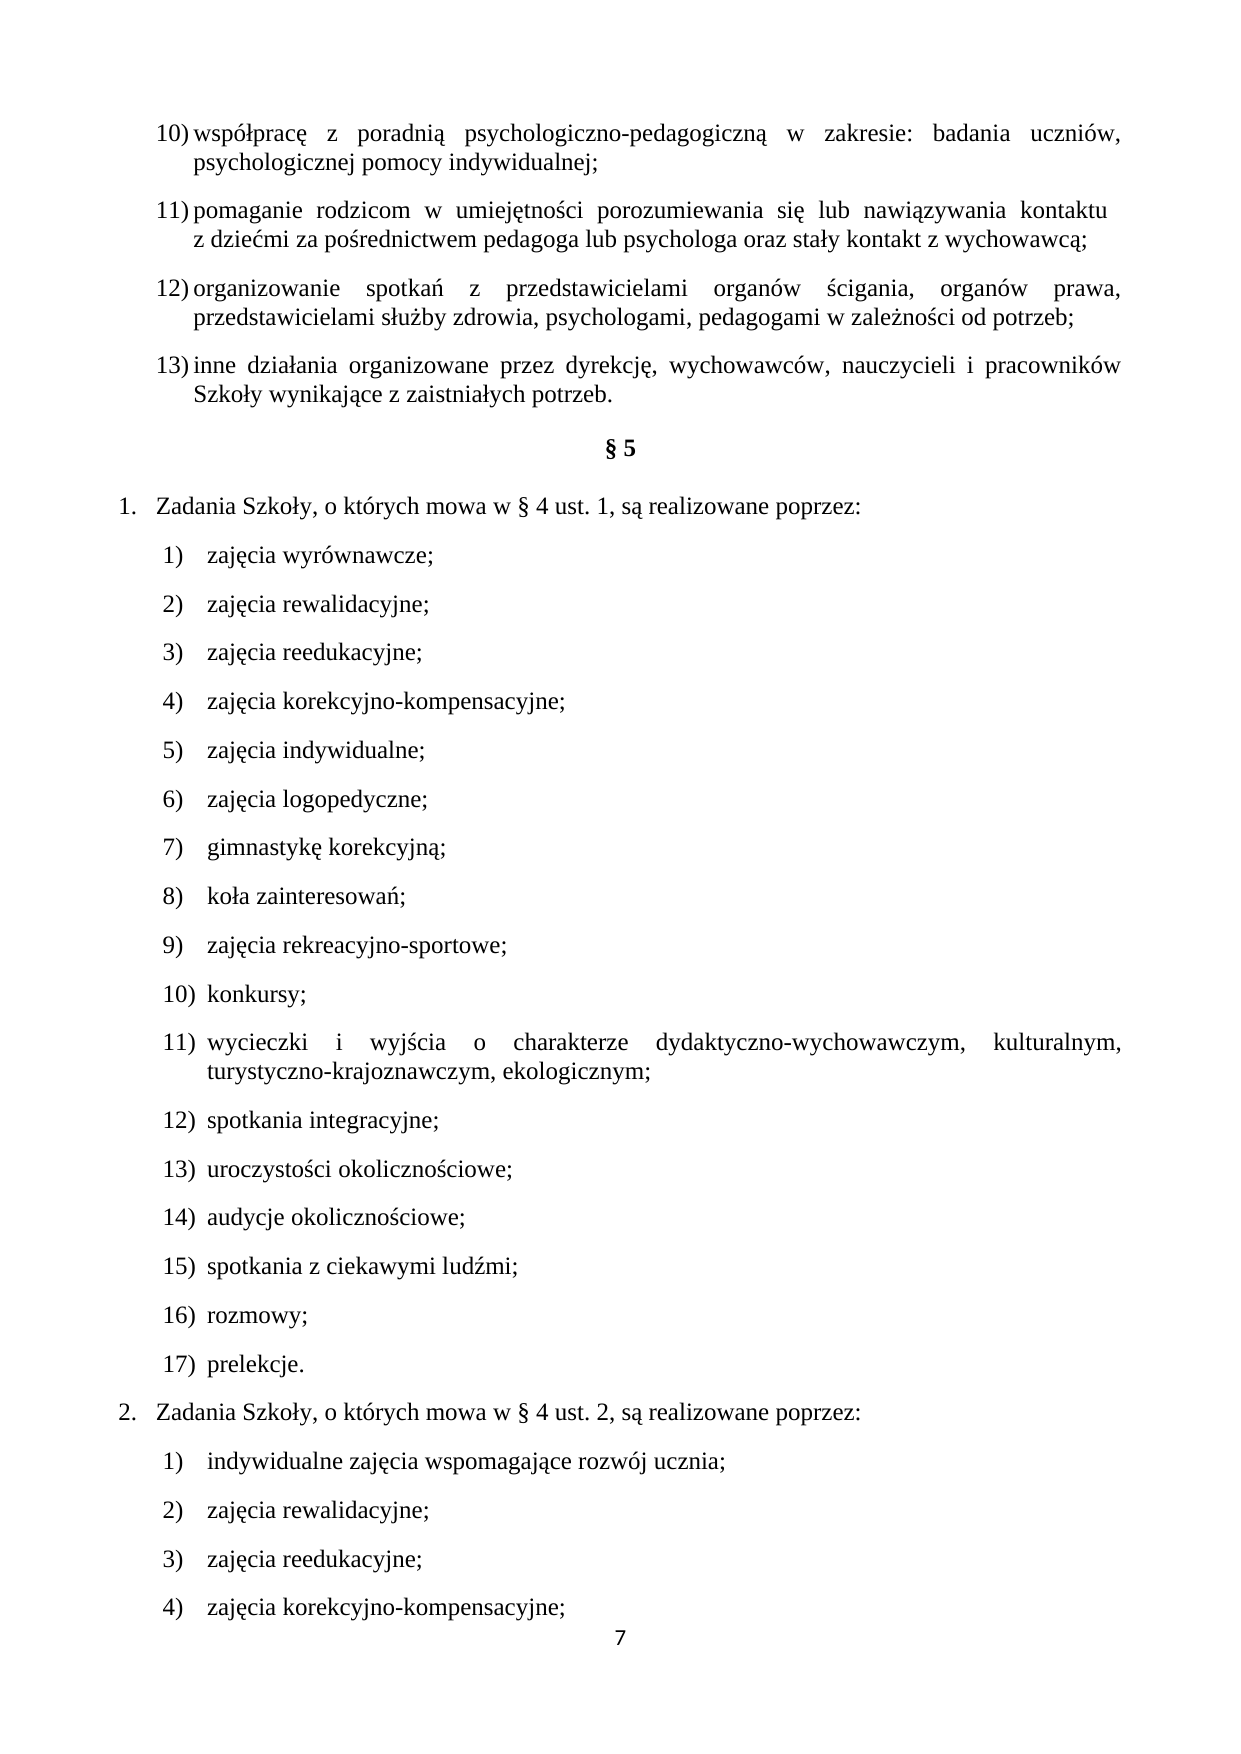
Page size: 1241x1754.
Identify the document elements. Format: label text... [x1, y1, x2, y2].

list indywidualne zajęcia wspomagające rozwój ucznia; [162, 1446, 1122, 1475]
list zajęcia logopedyczne; [162, 784, 1122, 812]
list Zadania Szkoły, o których mowa w § 4 ust. 1, są realizowane poprzez: [118, 491, 1122, 520]
list zajęcia wyrównawcze; [162, 540, 1122, 569]
list zajęcia indywidualne; [162, 735, 1122, 764]
list zajęcia korekcyjno-kompensacyjne; [162, 1592, 1122, 1621]
list konkursy; [162, 979, 1122, 1007]
list gimnastykę korekcyjną; [162, 832, 1122, 861]
list audycje okolicznościowe; [162, 1202, 1122, 1231]
list organizowanie spotkań z przedstawicielami organów ścigania, organów prawa, przedstawicielami służby zdrowia, psychologami, pedagogami w zależności od potrzeb; [156, 273, 1122, 331]
list zajęcia rewalidacyjne; [162, 1495, 1122, 1524]
list wycieczki i wyjścia o charakterze dydaktyczno-wychowawczym, kulturalnym, turystyczno-krajoznawczym, ekologicznym; [162, 1027, 1122, 1085]
list prelekcje. [162, 1349, 1122, 1377]
list pomaganie rodzicom w umiejętności porozumiewania się lub nawiązywania kontaktu z dziećmi za pośrednictwem pedagoga lub psychologa oraz stały kontakt z wychowawcą; [156, 196, 1122, 253]
list zajęcia rekreacyjno-sportowe; [162, 930, 1122, 959]
list zajęcia korekcyjno-kompensacyjne; [162, 686, 1122, 715]
list rozmowy; [162, 1300, 1122, 1329]
list Zadania Szkoły, o których mowa w § 4 ust. 2, są realizowane poprzez: [118, 1397, 1122, 1426]
list inne działania organizowane przez dyrekcję, wychowawców, nauczycieli i pracowników Szkoły wynikające z zaistniałych potrzeb. [156, 351, 1122, 408]
list spotkania z ciekawymi ludźmi; [162, 1251, 1122, 1280]
list współpracę z poradnią psychologiczno-pedagogiczną w zakresie: badania uczniów, psychologicznej pomocy indywidualnej; [156, 118, 1122, 176]
text § 5 [118, 433, 1122, 462]
list zajęcia rewalidacyjne; [162, 589, 1122, 617]
list uroczystości okolicznościowe; [162, 1154, 1122, 1182]
list koła zainteresowań; [162, 881, 1122, 910]
list zajęcia reedukacyjne; [162, 637, 1122, 666]
list zajęcia reedukacyjne; [162, 1544, 1122, 1572]
list spotkania integracyjne; [162, 1105, 1122, 1134]
